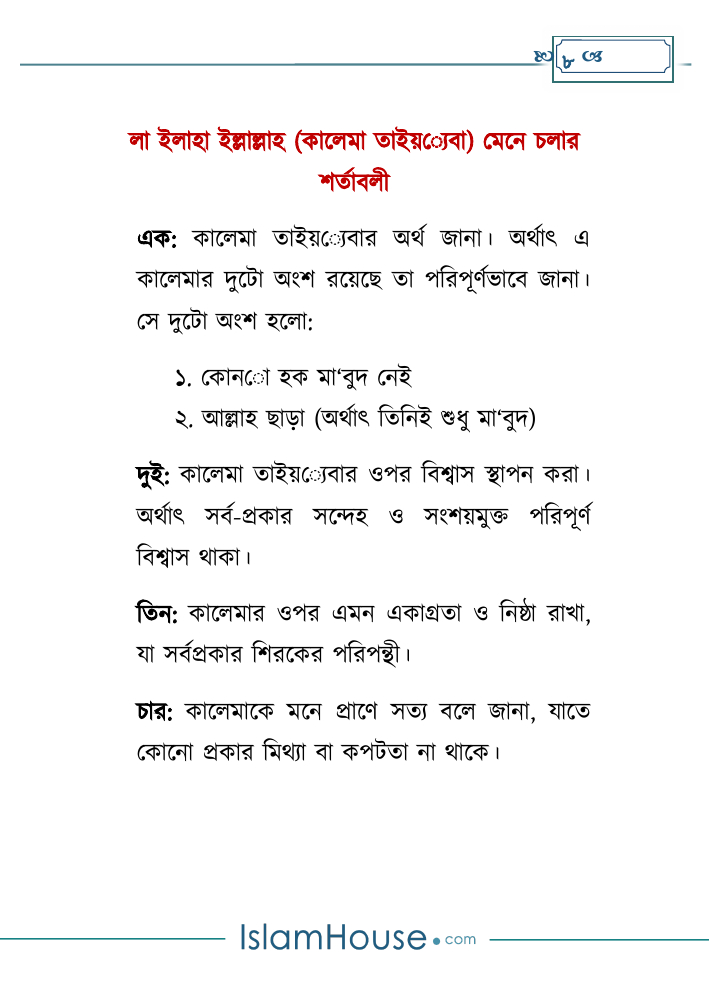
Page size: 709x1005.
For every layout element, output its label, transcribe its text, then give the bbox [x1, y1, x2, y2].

text দুই: কালেমা তাইয়্যেবার ওপর বিশ্বাস স্থাপন করা। অর্থাৎ সর্ব-প্রকার সন্দেহ ও সংশয়মুক্ত পরিপূর্ণ বিশ্বাস থাকা। [137, 452, 591, 576]
text ১. কোনো হক মা‘বুদ নেই [175, 354, 591, 396]
text লা ইলাহা ইল্লাল্লাহ (কালেমা তাইয়্যেবা) মেনে চলার শর্তাবলী [118, 118, 591, 201]
text তিন: কালেমার ওপর এমন একাগ্রতা ও নিষ্ঠা রাখা, যা সর্বপ্রকার শিরকের পরিপন্থী। [137, 591, 591, 674]
picture [0, 918, 226, 955]
text ২. আল্লাহ ছাড়া (অর্থাৎ তিনিই শুধু মা‘বুদ) [118, 396, 591, 437]
picture [233, 919, 709, 956]
text চার: কালেমাকে মনে প্রাণে সত্য বলে জানা, যাতে কোনো প্রকার মিথ্যা বা কপটতা না থাকে। [137, 688, 591, 771]
text এক: কালেমা তাইয়্যেবার অর্থ জানা। অর্থাৎ এ কালেমার দুটো অংশ রয়েছে তা পরিপূর্ণভাবে জানা। সে দুটো অংশ হলো: [137, 216, 591, 340]
